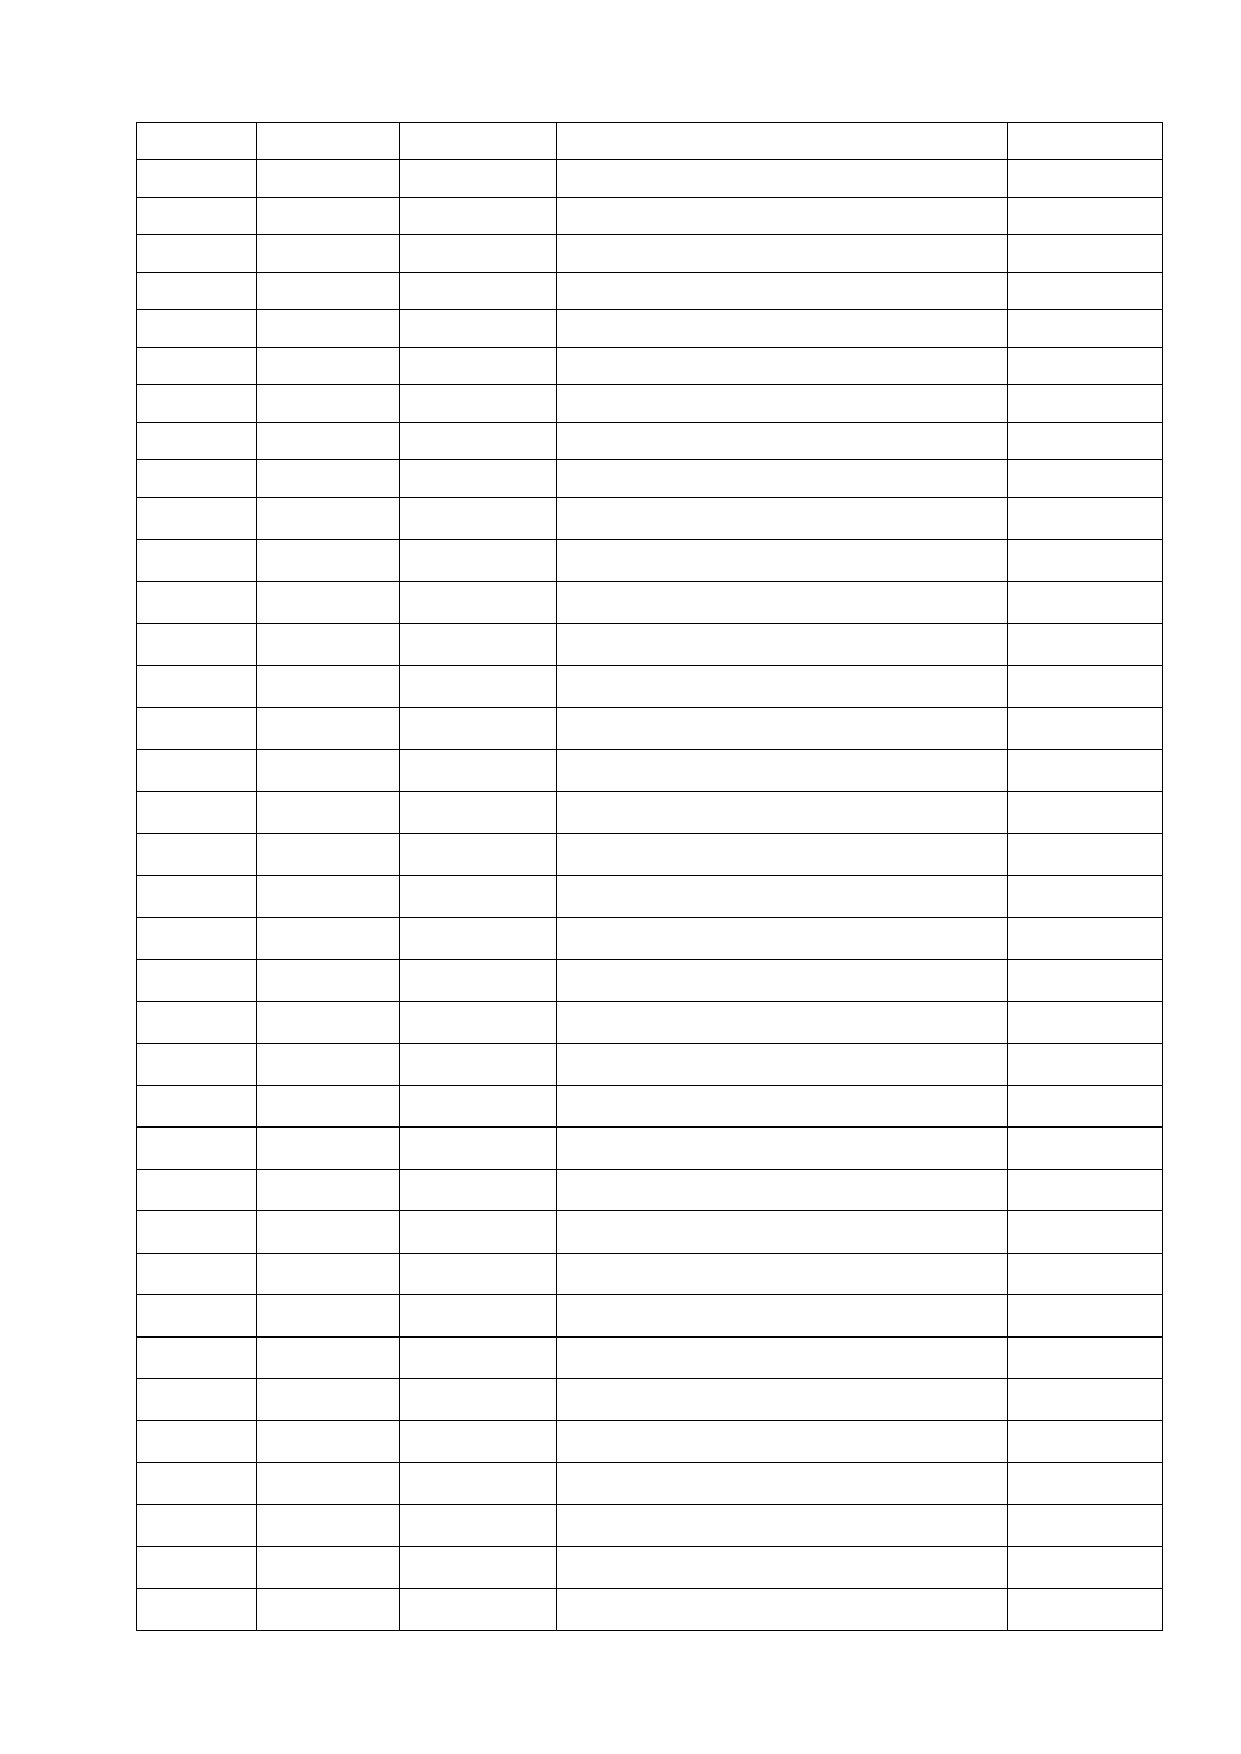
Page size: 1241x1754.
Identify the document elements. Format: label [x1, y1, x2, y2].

table_cell [400, 666, 556, 707]
table_cell [137, 1547, 256, 1588]
table_cell [400, 876, 556, 917]
table_cell [400, 1589, 556, 1630]
table_cell [400, 1044, 556, 1084]
table_cell [137, 123, 256, 159]
table_cell [257, 624, 399, 665]
table_cell [1008, 123, 1162, 159]
table_cell [257, 1421, 399, 1462]
table_cell [557, 198, 1007, 234]
table_cell [257, 666, 399, 707]
table_cell [137, 198, 256, 234]
table_cell [400, 792, 556, 833]
table_cell [257, 708, 399, 749]
table_cell [557, 876, 1007, 917]
table_cell [557, 348, 1007, 384]
table_cell [557, 235, 1007, 272]
table_cell [257, 498, 399, 539]
table_cell [557, 1505, 1007, 1546]
table_cell [137, 1211, 256, 1252]
table_cell [557, 160, 1007, 197]
table_cell [1008, 834, 1162, 874]
table_cell [257, 1170, 399, 1210]
table_cell [137, 792, 256, 833]
table_cell [557, 123, 1007, 159]
table_cell [137, 708, 256, 749]
table_cell [1008, 273, 1162, 309]
table_cell [257, 960, 399, 1001]
table_cell [257, 1044, 399, 1084]
table_cell [137, 582, 256, 623]
table_cell [1008, 1463, 1162, 1504]
table_cell [557, 960, 1007, 1001]
table_cell [1008, 198, 1162, 234]
table_cell [557, 1086, 1007, 1126]
table_cell [1008, 582, 1162, 623]
table_cell [557, 834, 1007, 874]
table_cell [1008, 1589, 1162, 1630]
table_cell [137, 1505, 256, 1546]
table_cell [557, 1128, 1007, 1168]
table_cell [400, 750, 556, 791]
table_cell [557, 1547, 1007, 1588]
table_cell [137, 1086, 256, 1126]
table_cell [557, 1589, 1007, 1630]
table_cell [137, 540, 256, 581]
table_cell [1008, 1170, 1162, 1210]
table_cell [557, 1211, 1007, 1252]
table_cell [400, 918, 556, 958]
table_cell [257, 1379, 399, 1420]
table_cell [257, 1505, 399, 1546]
table_cell [557, 750, 1007, 791]
table_cell [557, 1379, 1007, 1420]
table_cell [257, 1254, 399, 1294]
table_cell [400, 310, 556, 347]
table_cell [257, 348, 399, 384]
table_cell [1008, 460, 1162, 497]
table_cell [137, 498, 256, 539]
table_cell [1008, 960, 1162, 1001]
table_cell [257, 160, 399, 197]
table_cell [400, 1463, 556, 1504]
table_cell [137, 385, 256, 422]
table_cell [557, 582, 1007, 623]
table_cell [137, 1463, 256, 1504]
table_cell [257, 582, 399, 623]
table_cell [257, 1547, 399, 1588]
table_cell [557, 624, 1007, 665]
table_cell [257, 834, 399, 874]
table_cell [1008, 235, 1162, 272]
table_cell [257, 235, 399, 272]
table_cell [400, 423, 556, 459]
table_cell [257, 1086, 399, 1126]
table_cell [137, 1254, 256, 1294]
table_cell [1008, 1211, 1162, 1252]
table_cell [1008, 1254, 1162, 1294]
table_cell [400, 1002, 556, 1042]
table_cell [137, 348, 256, 384]
table_cell [137, 1379, 256, 1420]
table_cell [1008, 1044, 1162, 1084]
table_cell [400, 198, 556, 234]
table_cell [257, 198, 399, 234]
table_cell [400, 1338, 556, 1378]
table_cell [400, 1547, 556, 1588]
table_cell [137, 160, 256, 197]
table_cell [557, 666, 1007, 707]
table_cell [1008, 385, 1162, 422]
table_cell [257, 123, 399, 159]
table_cell [257, 385, 399, 422]
table_cell [137, 624, 256, 665]
table_cell [400, 348, 556, 384]
table_cell [257, 1463, 399, 1504]
table_cell [400, 1211, 556, 1252]
table_cell [400, 960, 556, 1001]
table_cell [1008, 1002, 1162, 1042]
table_cell [1008, 1128, 1162, 1168]
table_cell [1008, 1086, 1162, 1126]
table_cell [400, 540, 556, 581]
table_cell [257, 876, 399, 917]
table_cell [557, 498, 1007, 539]
table_cell [557, 310, 1007, 347]
table_cell [400, 834, 556, 874]
table_cell [557, 540, 1007, 581]
table_cell [1008, 1547, 1162, 1588]
table_cell [137, 750, 256, 791]
table_cell [400, 123, 556, 159]
table_cell [400, 1295, 556, 1336]
table_cell [557, 460, 1007, 497]
table_cell [400, 1128, 556, 1168]
table_cell [257, 460, 399, 497]
table_cell [400, 624, 556, 665]
table_cell [557, 918, 1007, 958]
table_cell [557, 1295, 1007, 1336]
table_cell [400, 235, 556, 272]
table_cell [557, 273, 1007, 309]
table_cell [137, 666, 256, 707]
table_cell [257, 918, 399, 958]
table_cell [137, 876, 256, 917]
table_cell [557, 1463, 1007, 1504]
table_cell [1008, 1295, 1162, 1336]
table_cell [1008, 1421, 1162, 1462]
table_cell [400, 1379, 556, 1420]
table_cell [557, 385, 1007, 422]
table_cell [1008, 750, 1162, 791]
table_cell [137, 1128, 256, 1168]
table_cell [257, 310, 399, 347]
table_cell [400, 498, 556, 539]
table_cell [1008, 918, 1162, 958]
table_cell [137, 1170, 256, 1210]
table_cell [137, 1421, 256, 1462]
table_cell [137, 1002, 256, 1042]
table_cell [137, 235, 256, 272]
table_cell [137, 1044, 256, 1084]
table_cell [557, 1044, 1007, 1084]
table_cell [257, 273, 399, 309]
table_cell [1008, 310, 1162, 347]
table_cell [1008, 666, 1162, 707]
table_cell [257, 750, 399, 791]
table_cell [1008, 1505, 1162, 1546]
table_cell [137, 834, 256, 874]
table_cell [257, 1589, 399, 1630]
table_cell [1008, 540, 1162, 581]
table_cell [137, 960, 256, 1001]
table_cell [400, 1170, 556, 1210]
table_cell [257, 540, 399, 581]
table_cell [137, 460, 256, 497]
table_cell [400, 273, 556, 309]
table_cell [137, 1338, 256, 1378]
table_cell [400, 160, 556, 197]
table_cell [557, 1254, 1007, 1294]
table_cell [1008, 498, 1162, 539]
table_cell [400, 1505, 556, 1546]
table_cell [137, 423, 256, 459]
table_cell [557, 1338, 1007, 1378]
table_cell [557, 1421, 1007, 1462]
table_cell [400, 1254, 556, 1294]
table_cell [557, 1170, 1007, 1210]
table_cell [137, 918, 256, 958]
table_cell [1008, 160, 1162, 197]
table_cell [557, 423, 1007, 459]
table_cell [137, 273, 256, 309]
table_cell [257, 1338, 399, 1378]
table_cell [557, 792, 1007, 833]
table_cell [557, 708, 1007, 749]
table_cell [1008, 624, 1162, 665]
table_cell [400, 385, 556, 422]
table_cell [257, 1128, 399, 1168]
table_cell [257, 423, 399, 459]
table_cell [1008, 348, 1162, 384]
table_cell [400, 582, 556, 623]
table_cell [257, 1295, 399, 1336]
table_cell [1008, 792, 1162, 833]
table_cell [1008, 1379, 1162, 1420]
table_cell [1008, 1338, 1162, 1378]
table_cell [1008, 708, 1162, 749]
table_cell [257, 1002, 399, 1042]
table_cell [400, 708, 556, 749]
table_cell [400, 1421, 556, 1462]
table_cell [400, 1086, 556, 1126]
table_cell [257, 792, 399, 833]
table_cell [557, 1002, 1007, 1042]
table_cell [1008, 876, 1162, 917]
table_cell [400, 460, 556, 497]
table_cell [257, 1211, 399, 1252]
table_cell [137, 1589, 256, 1630]
table_cell [137, 1295, 256, 1336]
table_cell [1008, 423, 1162, 459]
table_cell [137, 310, 256, 347]
